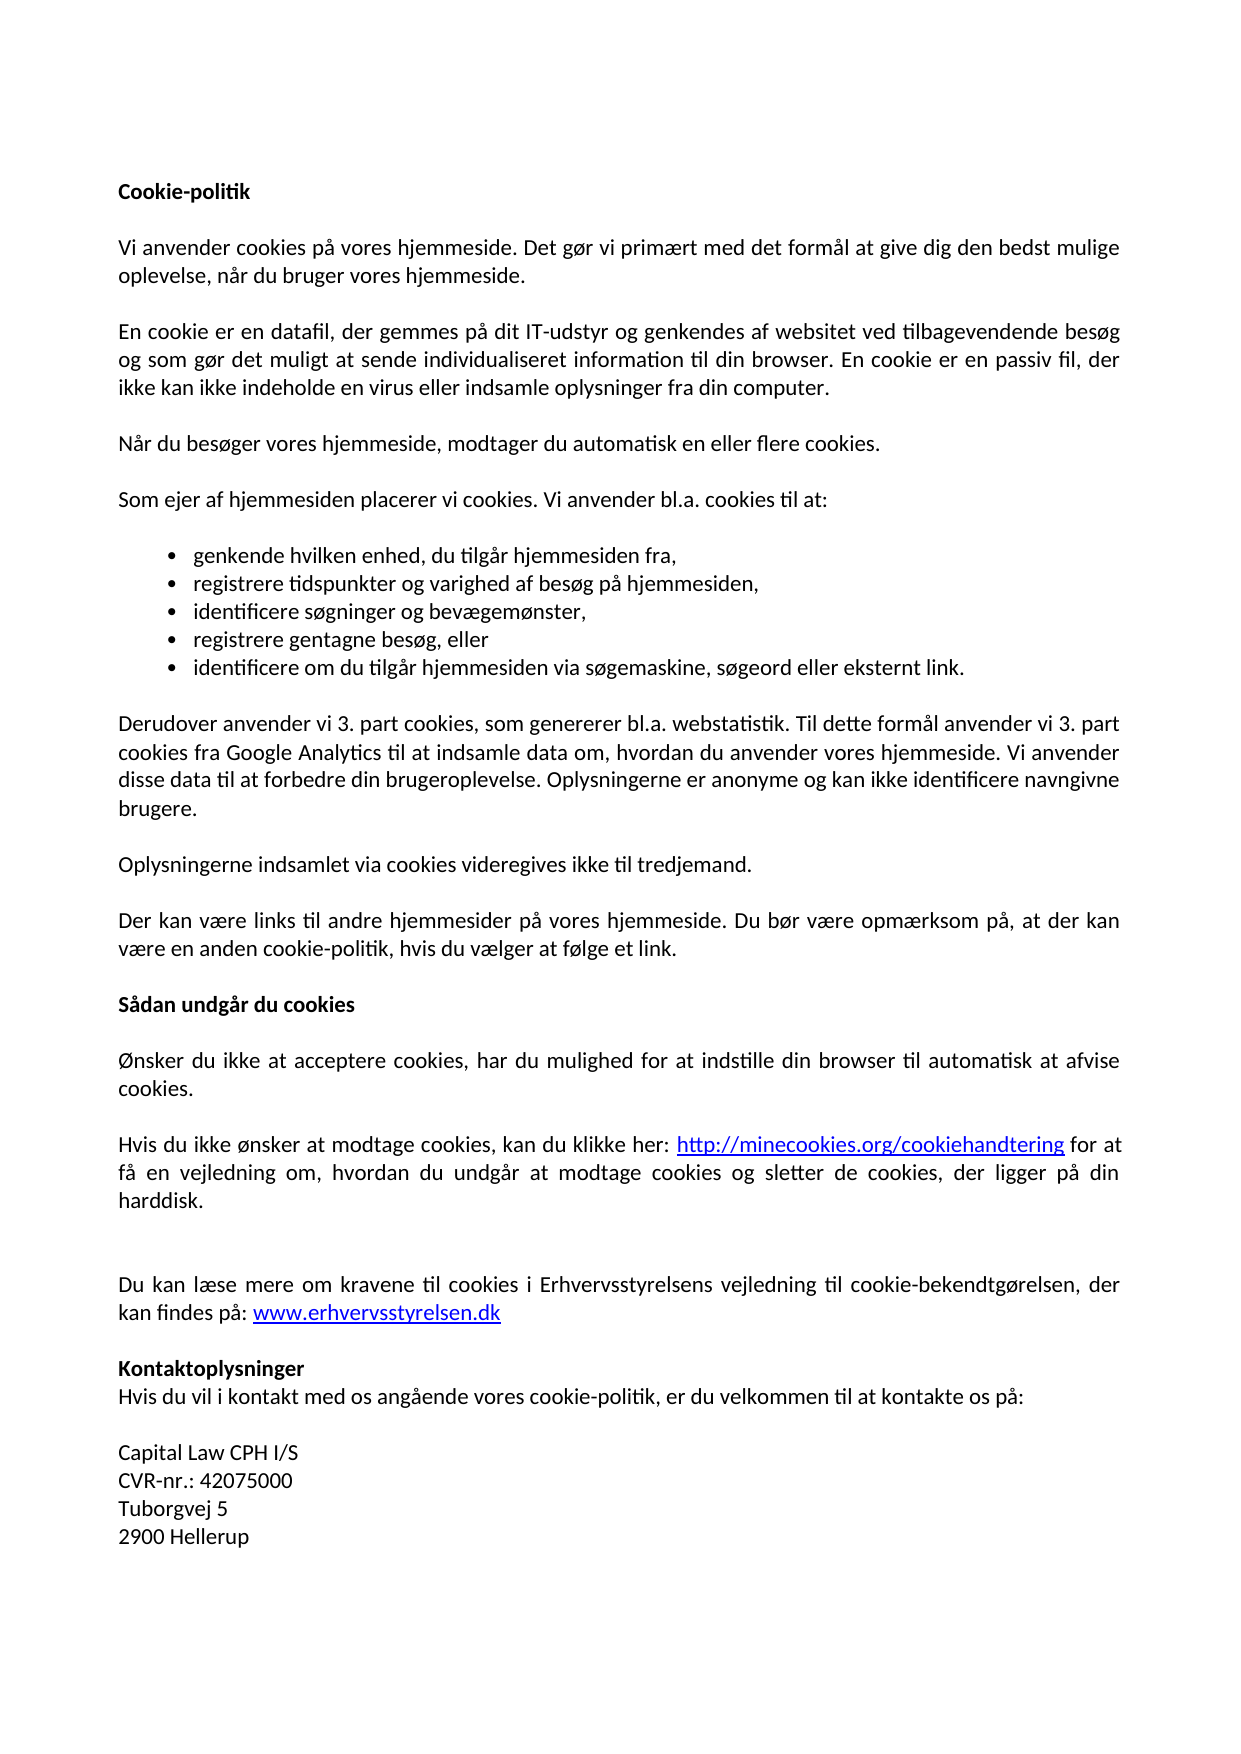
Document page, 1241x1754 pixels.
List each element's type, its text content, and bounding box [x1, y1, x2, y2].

text CVR-nr.: 42075000 [118, 1466, 1122, 1494]
text Hvis du ikke ønsker at modtage cookies, kan du klikke her: http://minecookies.org/cookiehandtering for at få en vejledning om, hvordan du undgår at modtage cookies og sletter de cookies, der ligger på din harddisk. [118, 1130, 1122, 1214]
text Der kan være links til andre hjemmesider på vores hjemmeside. Du bør være opmærksom på, at der kan være en anden cookie-politik, hvis du vælger at følge et link. [118, 906, 1122, 962]
list registrere tidspunkter og varighed af besøg på hjemmesiden, [168, 569, 1122, 597]
text Cookie-politik [118, 177, 1122, 205]
text 2900 Hellerup [118, 1522, 1122, 1550]
text Capital Law CPH I/S [118, 1438, 1122, 1466]
list registrere gentagne besøg, eller [168, 626, 1122, 653]
text Sådan undgår du cookies [118, 990, 1122, 1018]
text Du kan læse mere om kravene til cookies i Erhvervsstyrelsens vejledning til cookie-bekendtgørelsen, der kan findes på: www.erhvervsstyrelsen.dk [118, 1270, 1122, 1326]
list identificere søgninger og bevægemønster, [168, 597, 1122, 626]
list genkende hvilken enhed, du tilgår hjemmesiden fra, [168, 541, 1122, 569]
list identificere om du tilgår hjemmesiden via søgemaskine, søgeord eller eksternt link. [168, 653, 1122, 682]
text Vi anvender cookies på vores hjemmeside. Det gør vi primært med det formål at give dig den bedst mulige oplevelse, når du bruger vores hjemmeside. [118, 233, 1122, 289]
text Ønsker du ikke at acceptere cookies, har du mulighed for at indstille din browser til automatisk at afvise cookies. [118, 1046, 1122, 1102]
text Som ejer af hjemmesiden placerer vi cookies. Vi anvender bl.a. cookies til at: [118, 485, 1122, 513]
text En cookie er en datafil, der gemmes på dit IT-udstyr og genkendes af websitet ved tilbagevendende besøg og som gør det muligt at sende individualiseret information til din browser. En cookie er en passiv fil, der ikke kan ikke indeholde en virus eller indsamle oplysninger fra din computer. [118, 317, 1122, 401]
text Oplysningerne indsamlet via cookies videregives ikke til tredjemand. [118, 850, 1122, 878]
text Kontaktoplysninger [118, 1354, 1122, 1382]
text Derudover anvender vi 3. part cookies, som genererer bl.a. webstatistik. Til dette formål anvender vi 3. part cookies fra Google Analytics til at indsamle data om, hvordan du anvender vores hjemmeside. Vi anvender disse data til at forbedre din brugeroplevelse. Oplysningerne er anonyme og kan ikke identificere navngivne brugere. [118, 709, 1122, 822]
text Tuborgvej 5 [118, 1494, 1122, 1522]
text Når du besøger vores hjemmeside, modtager du automatisk en eller flere cookies. [118, 429, 1122, 457]
text Hvis du vil i kontakt med os angående vores cookie-politik, er du velkommen til at kontakte os på: [118, 1382, 1122, 1410]
